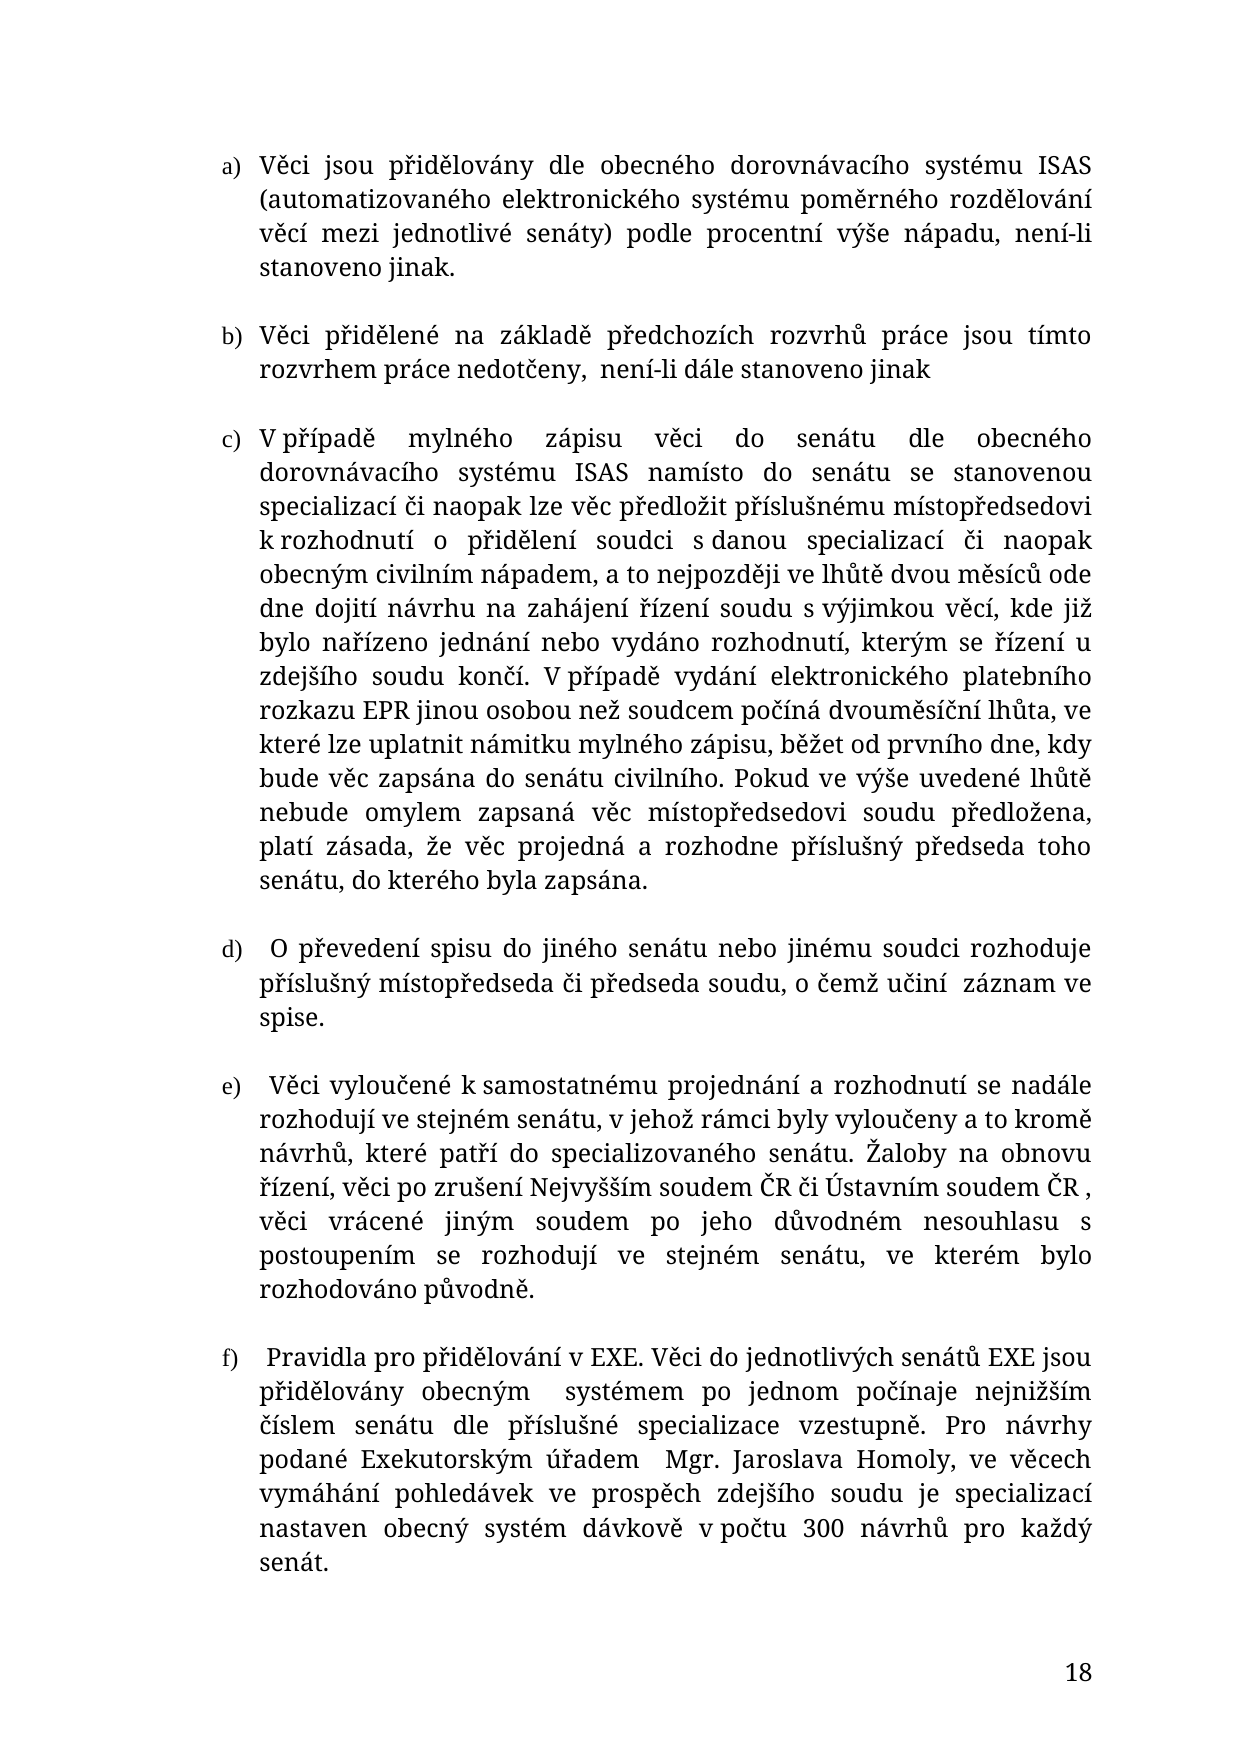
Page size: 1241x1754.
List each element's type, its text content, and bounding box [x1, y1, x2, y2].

list V případě mylného zápisu věci do senátu dle obecného dorovnávacího systému ISAS namísto do senátu se stanovenou specializací či naopak lze věc předložit příslušnému místopředsedovi k rozhodnutí o přidělení soudci s danou specializací či naopak obecným civilním nápadem, a to nejpozději ve lhůtě dvou měsíců ode dne dojití návrhu na zahájení řízení soudu s výjimkou věcí, kde již bylo nařízeno jednání nebo vydáno rozhodnutí, kterým se řízení u zdejšího soudu končí. V případě vydání elektronického platebního rozkazu EPR jinou osobou než soudcem počíná dvouměsíční lhůta, ve které lze uplatnit námitku mylného zápisu, běžet od prvního dne, kdy bude věc zapsána do senátu civilního. Pokud ve výše uvedené lhůtě nebude omylem zapsaná věc místopředsedovi soudu předložena, platí zásada, že věc projedná a rozhodne příslušný předseda toho senátu, do kterého byla zapsána. [222, 420, 1092, 897]
list Věci přidělené na základě předchozích rozvrhů práce jsou tímto rozvrhem práce nedotčeny, není-li dále stanoveno jinak [222, 318, 1092, 386]
list Věci jsou přidělovány dle obecného dorovnávacího systému ISAS (automatizovaného elektronického systému poměrného rozdělování věcí mezi jednotlivé senáty) podle procentní výše nápadu, není-li stanoveno jinak. [222, 148, 1092, 284]
list Věci vyloučené k samostatnému projednání a rozhodnutí se nadále rozhodují ve stejném senátu, v jehož rámci byly vyloučeny a to kromě návrhů, které patří do specializovaného senátu. Žaloby na obnovu řízení, věci po zrušení Nejvyšším soudem ČR či Ústavním soudem ČR , věci vrácené jiným soudem po jeho důvodném nesouhlasu s postoupením se rozhodují ve stejném senátu, ve kterém bylo rozhodováno původně. [222, 1067, 1092, 1306]
list Pravidla pro přidělování v EXE. Věci do jednotlivých senátů EXE jsou přidělovány obecným systémem po jednom počínaje nejnižším číslem senátu dle příslušné specializace vzestupně. Pro návrhy podané Exekutorským úřadem Mgr. Jaroslava Homoly, ve věcech vymáhání pohledávek ve prospěch zdejšího soudu je specializací nastaven obecný systém dávkově v počtu 300 návrhů pro každý senát. [222, 1340, 1092, 1578]
list O převedení spisu do jiného senátu nebo jinému soudci rozhoduje příslušný místopředseda či předseda soudu, o čemž učiní záznam ve spise. [222, 931, 1092, 1033]
